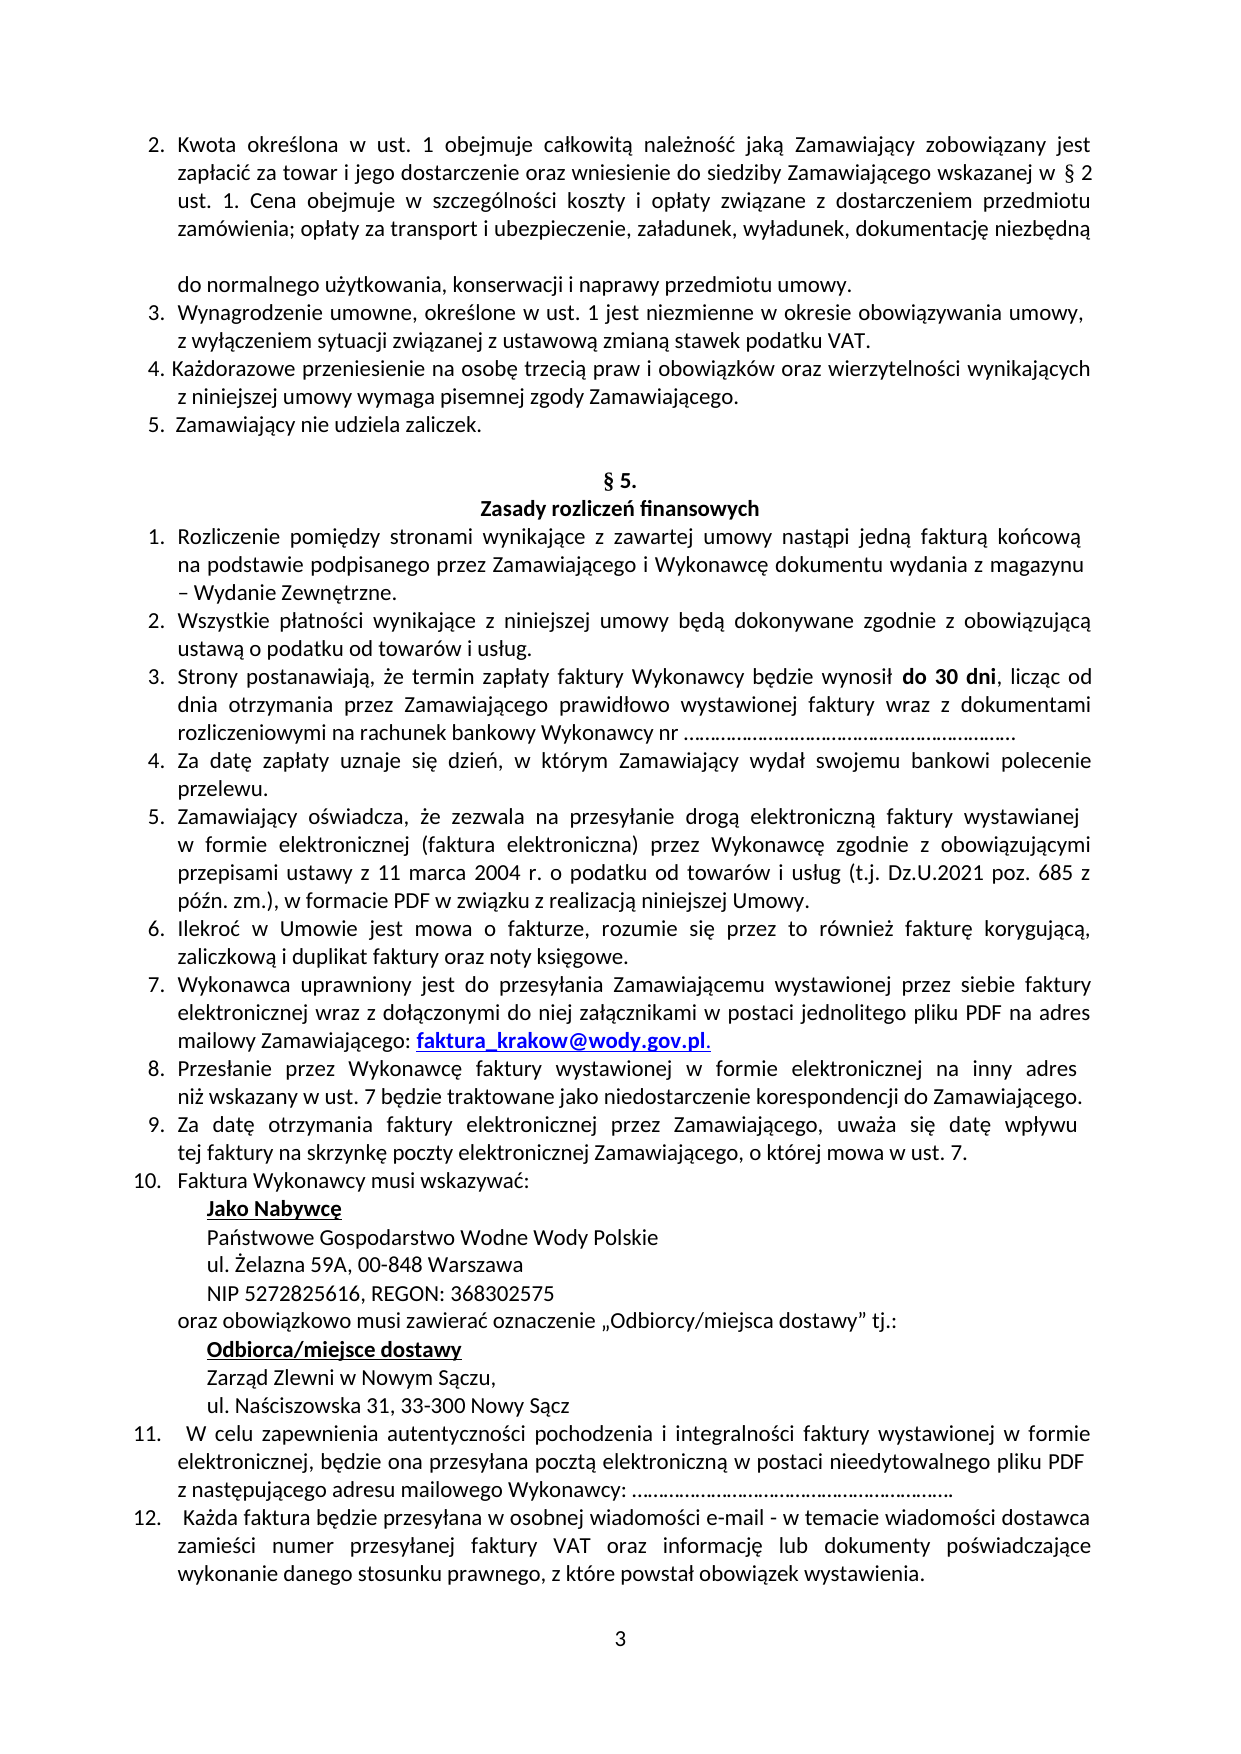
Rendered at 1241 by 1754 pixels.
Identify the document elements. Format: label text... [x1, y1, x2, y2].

list Wszystkie płatności wynikające z niniejszej umowy będą dokonywane zgodnie z obowiązującą ustawą o podatku od towarów i usług. [148, 606, 1093, 662]
text Zasady rozliczeń finansowych [148, 494, 1093, 522]
list Faktura Wykonawcy musi wskazywać: [133, 1167, 1093, 1194]
list Zarząd Zlewni w Nowym Sączu, ul. Naściszowska 31, 33-300 Nowy Sącz [207, 1363, 1093, 1419]
list Za datę zapłaty uznaje się dzień, w którym Zamawiający wydał swojemu bankowi polecenie przelewu. [148, 746, 1093, 802]
list Rozliczenie pomiędzy stronami wynikające z zawartej umowy nastąpi jedną fakturą końcową na podstawie podpisanego przez Zamawiającego i Wykonawcę dokumentu wydania z magazynu – Wydanie Zewnętrzne. [148, 522, 1093, 606]
text 4. Każdorazowe przeniesienie na osobę trzecią praw i obowiązków oraz wierzytelności wynikających z niniejszej umowy wymaga pisemnej zgody Zamawiającego. [148, 354, 1093, 410]
list Ilekroć w Umowie jest mowa o fakturze, rozumie się przez to również fakturę korygującą, zaliczkową i duplikat faktury oraz noty księgowe. [148, 914, 1093, 970]
text 3. Wynagrodzenie umowne, określone w ust. 1 jest niezmienne w okresie obowiązywania umowy, z wyłączeniem sytuacji związanej z ustawową zmianą stawek podatku VAT. [148, 298, 1093, 354]
list Jako Nabywcę [177, 1194, 1093, 1223]
text 2. Kwota określona w ust. 1 obejmuje całkowitą należność jaką Zamawiający zobowiązany jest zapłacić za towar i jego dostarczenie oraz wniesienie do siedziby Zamawiającego wskazanej w 2 ust. 1. Cena obejmuje w szczególności koszty i opłaty związane z dostarczeniem przedmiotu zamówienia; opłaty za transport i ubezpieczenie, załadunek, wyładunek, dokumentację niezbędną do normalnego użytkowania, konserwacji i naprawy przedmiotu umowy. [148, 130, 1093, 298]
list Odbiorca/miejsce dostawy [207, 1335, 1093, 1363]
list Zamawiający oświadcza, że zezwala na przesyłanie drogą elektroniczną faktury wystawianej w formie elektronicznej (faktura elektroniczna) przez Wykonawcę zgodnie z obowiązującymi przepisami ustawy z 11 marca 2004 r. o podatku od towarów i usług (t.j. Dz.U.2021 poz. 685 z późn. zm.), w formacie PDF w związku z realizacją niniejszej Umowy. [148, 802, 1093, 914]
list Państwowe Gospodarstwo Wodne Wody Polskie [177, 1223, 1093, 1251]
list Każda faktura będzie przesyłana w osobnej wiadomości e-mail - w temacie wiadomości dostawca zamieści numer przesyłanej faktury VAT oraz informację lub dokumenty poświadczające wykonanie danego stosunku prawnego, z które powstał obowiązek wystawienia. [133, 1503, 1093, 1587]
list Wykonawca uprawniony jest do przesyłania Zamawiającemu wystawionej przez siebie faktury elektronicznej wraz z dołączonymi do niej załącznikami w postaci jednolitego pliku PDF na adres mailowy Zamawiającego: faktura_krakow@wody.gov.pl. [148, 970, 1093, 1054]
list ul. Żelazna 59A, 00-848 Warszawa [177, 1251, 1093, 1279]
list Strony postanawiają, że termin zapłaty faktury Wykonawcy będzie wynosił do 30 dni, licząc od dnia otrzymania przez Zamawiającego prawidłowo wystawionej faktury wraz z dokumentami rozliczeniowymi na rachunek bankowy Wykonawcy nr ……………………………………………………… [148, 662, 1093, 746]
text 5. [148, 466, 1093, 494]
text 5. Zamawiający nie udziela zaliczek. [148, 410, 1093, 438]
list Za datę otrzymania faktury elektronicznej przez Zamawiającego, uważa się datę wpływu tej faktury na skrzynkę poczty elektronicznej Zamawiającego, o której mowa w ust. 7. [148, 1111, 1093, 1167]
list Przesłanie przez Wykonawcę faktury wystawionej w formie elektronicznej na inny adres niż wskazany w ust. 7 będzie traktowane jako niedostarczenie korespondencji do Zamawiającego. [148, 1054, 1093, 1111]
list oraz obowiązkowo musi zawierać oznaczenie „Odbiorcy/miejsca dostawy” tj.: [177, 1307, 1093, 1335]
list W celu zapewnienia autentyczności pochodzenia i integralności faktury wystawionej w formie elektronicznej, będzie ona przesyłana pocztą elektroniczną w postaci nieedytowalnego pliku PDF z następującego adresu mailowego Wykonawcy: ……………………………………………………. [133, 1419, 1093, 1503]
list NIP 5272825616, REGON: 368302575 [177, 1279, 1093, 1307]
